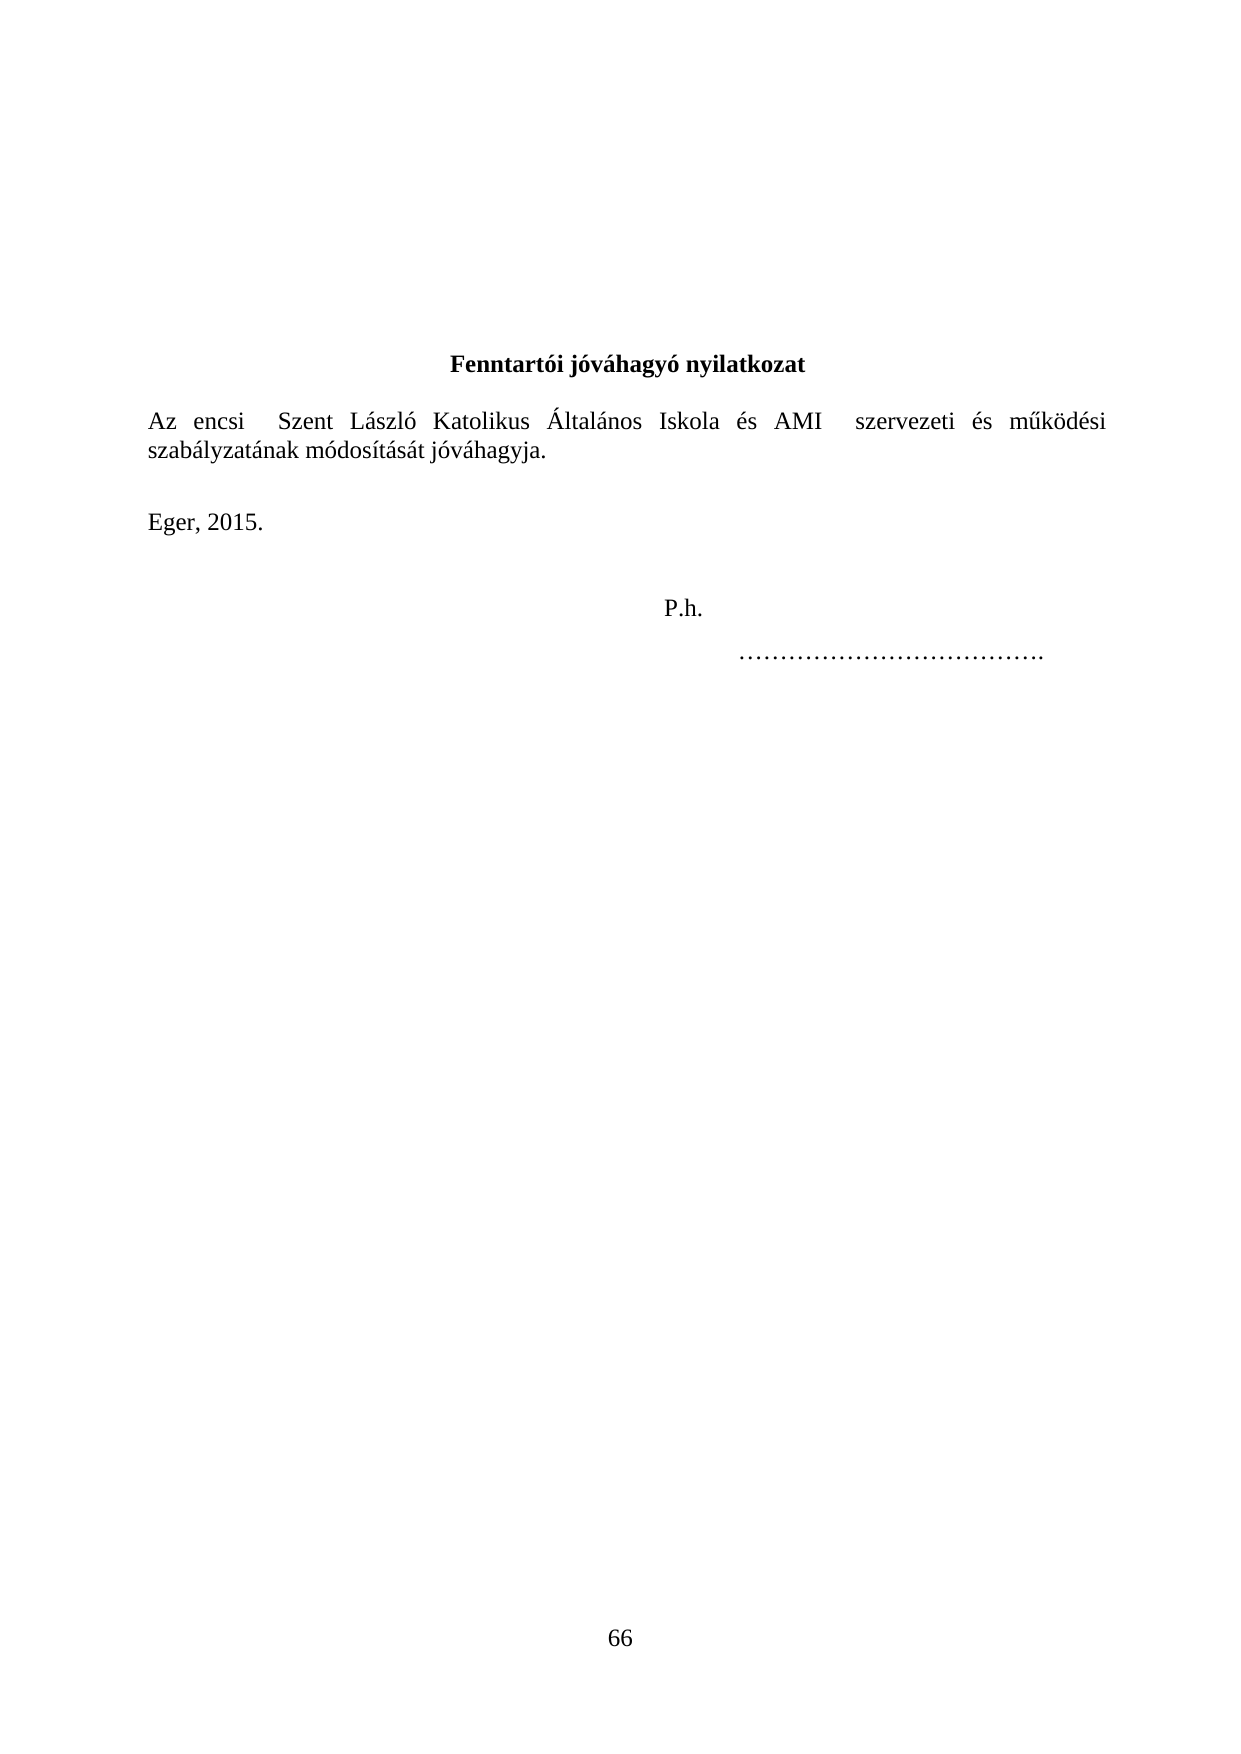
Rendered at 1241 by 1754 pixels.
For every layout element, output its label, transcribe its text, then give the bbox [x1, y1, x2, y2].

text ………………………………. [738, 636, 1107, 665]
text Eger, 2015. [148, 507, 1107, 536]
text Fenntartói jóváhagyó nyilatkozat [148, 349, 1107, 378]
text Az encsi Szent László Katolikus Általános Iskola és AMI szervezeti és működési szabályzatának módosítását jóváhagyja. [148, 406, 1107, 464]
text P.h. [148, 593, 1107, 622]
